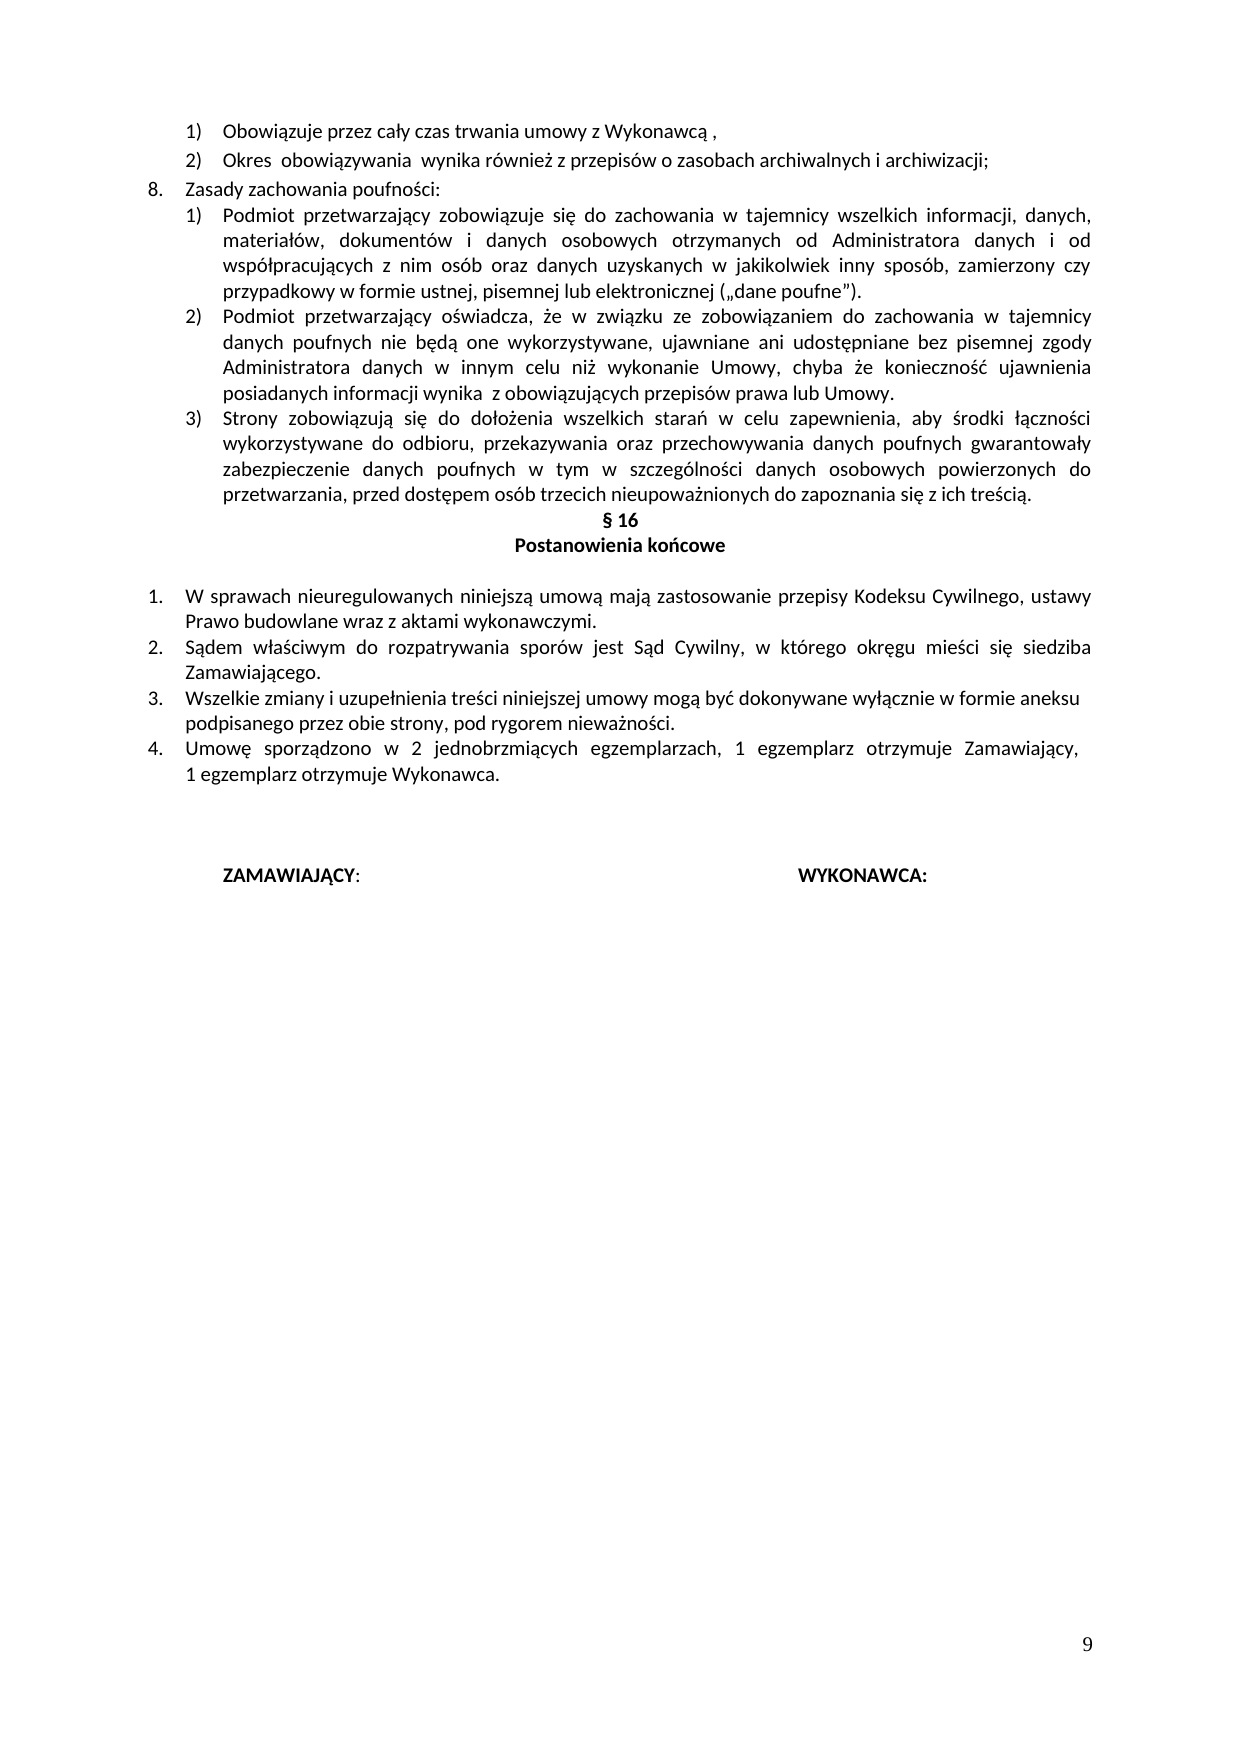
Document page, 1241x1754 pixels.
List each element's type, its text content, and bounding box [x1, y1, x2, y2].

list Zasady zachowania poufności: [148, 176, 1093, 202]
list Strony zobowiązują się do dołożenia wszelkich starań w celu zapewnienia, aby środki łączności wykorzystywane do odbioru, przekazywania oraz przechowywania danych poufnych gwarantowały zabezpieczenie danych poufnych w tym w szczególności danych osobowych powierzonych do przetwarzania, przed dostępem osób trzecich nieupoważnionych do zapoznania się z ich treścią. [185, 405, 1093, 507]
list Wszelkie zmiany i uzupełnienia treści niniejszej umowy mogą być dokonywane wyłącznie w formie aneksu podpisanego przez obie strony, pod rygorem nieważności. [148, 685, 1093, 736]
list W sprawach nieuregulowanych niniejszą umową mają zastosowanie przepisy Kodeksu Cywilnego, ustawy Prawo budowlane wraz z aktami wykonawczymi. [148, 583, 1093, 634]
text ZAMAWIAJĄCY: WYKONAWCA: [148, 863, 1093, 913]
list Okres obowiązywania wynika również z przepisów o zasobach archiwalnych i archiwizacji; [185, 147, 1093, 173]
list Sądem właściwym do rozpatrywania sporów jest Sąd Cywilny, w którego okręgu mieści się siedziba Zamawiającego. [148, 634, 1093, 685]
list Podmiot przetwarzający oświadcza, że w związku ze zobowiązaniem do zachowania w tajemnicy danych poufnych nie będą one wykorzystywane, ujawniane ani udostępniane bez pisemnej zgody Administratora danych w innym celu niż wykonanie Umowy, chyba że konieczność ujawnienia posiadanych informacji wynika z obowiązujących przepisów prawa lub Umowy. [185, 303, 1093, 405]
text § 16 [148, 507, 1093, 532]
list Umowę sporządzono w 2 jednobrzmiących egzemplarzach, 1 egzemplarz otrzymuje Zamawiający, 1 egzemplarz otrzymuje Wykonawca. [148, 736, 1093, 786]
text Postanowienia końcowe [148, 532, 1093, 558]
list Obowiązuje przez cały czas trwania umowy z Wykonawcą , [185, 118, 1093, 143]
list Podmiot przetwarzający zobowiązuje się do zachowania w tajemnicy wszelkich informacji, danych, materiałów, dokumentów i danych osobowych otrzymanych od Administratora danych i od współpracujących z nim osób oraz danych uzyskanych w jakikolwiek inny sposób, zamierzony czy przypadkowy w formie ustnej, pisemnej lub elektronicznej („dane poufne”). [185, 202, 1093, 303]
